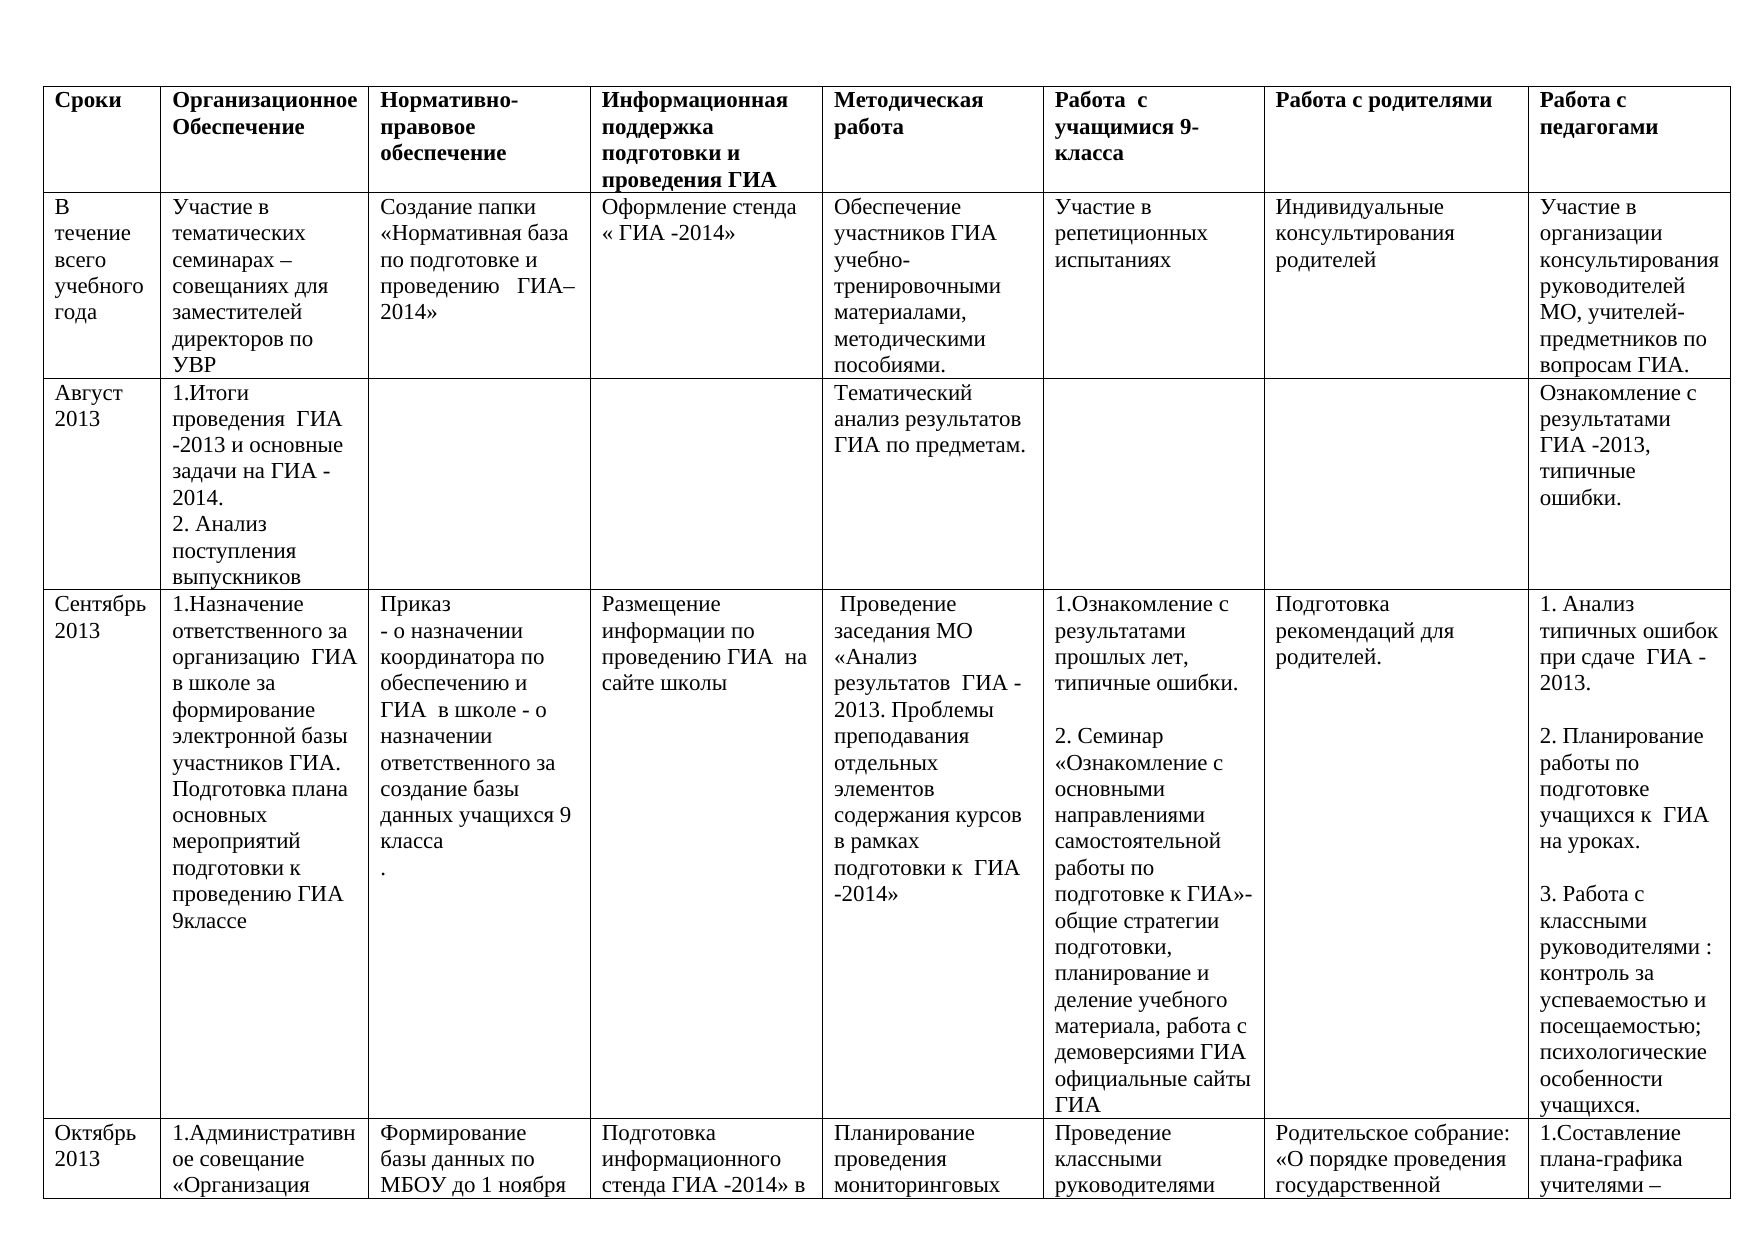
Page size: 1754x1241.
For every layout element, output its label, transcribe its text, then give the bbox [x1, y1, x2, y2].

table_header Организационное Обеспечение [161, 87, 368, 192]
table_header Работа с педагогами [1529, 87, 1730, 192]
table_cell Оформление стенда « ГИА -2014» [591, 193, 822, 377]
table_cell [369, 379, 590, 589]
table_cell Октябрь 2013 [44, 1119, 160, 1198]
table_cell В течение всего учебного года [44, 193, 160, 377]
table_header Методическая работа [823, 87, 1043, 192]
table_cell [369, 1119, 590, 1198]
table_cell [591, 1119, 822, 1198]
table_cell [1044, 1119, 1264, 1198]
table_header Работа с родителями [1265, 87, 1528, 192]
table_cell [1529, 1119, 1730, 1198]
table_cell Август 2013 [44, 379, 160, 589]
table_cell Участие в репетиционных испытаниях [1044, 193, 1264, 377]
table_header Работа с учащимися 9- класса [1044, 87, 1264, 192]
table_cell Приказ - о назначении координатора по обеспечению и ГИА в школе - о назначении ответственного за создание базы данных учащихся 9 класса . [369, 590, 590, 1117]
table_cell 1.Итоги проведения ГИА -2013 и основные задачи на ГИА -2014. 2. Анализ поступления выпускников [161, 379, 368, 589]
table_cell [161, 1119, 368, 1198]
table_cell Проведение заседания МО «Анализ результатов ГИА -2013. Проблемы преподавания отдельных элементов содержания курсов в рамках подготовки к ГИА -2014» [823, 590, 1043, 1117]
table_cell Подготовка рекомендаций для родителей. [1265, 590, 1528, 1117]
table_cell Тематический анализ результатов ГИА по предметам. [823, 379, 1043, 589]
table_cell Участие в тематических семинарах – совещаниях для заместителей директоров по УВР [161, 193, 368, 377]
table_cell [1044, 379, 1264, 589]
table_header Сроки [44, 87, 160, 192]
table_cell Обеспечение участников ГИА учебно-тренировочными материалами, методическими пособиями. [823, 193, 1043, 377]
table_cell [823, 1119, 1043, 1198]
table_cell 1.Назначение ответственного за организацию ГИА в школе за формирование электронной базы участников ГИА. Подготовка плана основных мероприятий подготовки к проведению ГИА 9классе [161, 590, 368, 1117]
table_cell Сентябрь 2013 [44, 590, 160, 1117]
table_cell [1265, 379, 1528, 589]
table_cell 1.Ознакомление с результатами прошлых лет, типичные ошибки. 2. Семинар «Ознакомление с основными направлениями самостоятельной работы по подготовке к ГИА»- общие стратегии подготовки, планирование и деление учебного материала, работа с демоверсиями ГИА официальные сайты ГИА [1044, 590, 1264, 1117]
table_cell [1265, 1119, 1528, 1198]
table_cell [591, 379, 822, 589]
table_cell Индивидуальные консультирования родителей [1265, 193, 1528, 377]
table_cell 1. Анализ типичных ошибок при сдаче ГИА -2013. 2. Планирование работы по подготовке учащихся к ГИА на уроках. 3. Работа с классными руководителями : контроль за успеваемостью и посещаемостью; психологические особенности учащихся. [1529, 590, 1730, 1117]
table_header Нормативно-правовое обеспечение [369, 87, 590, 192]
table_cell Размещение информации по проведению ГИА на сайте школы [591, 590, 822, 1117]
table_cell Создание папки «Нормативная база по подготовке и проведению ГИА– 2014» [369, 193, 590, 377]
table_header Информационная поддержка подготовки и проведения ГИА [591, 87, 822, 192]
table_cell Участие в организации консультирования руководителей МО, учителей-предметников по вопросам ГИА. [1529, 193, 1730, 377]
table_cell Ознакомление с результатами ГИА -2013, типичные ошибки. [1529, 379, 1730, 589]
